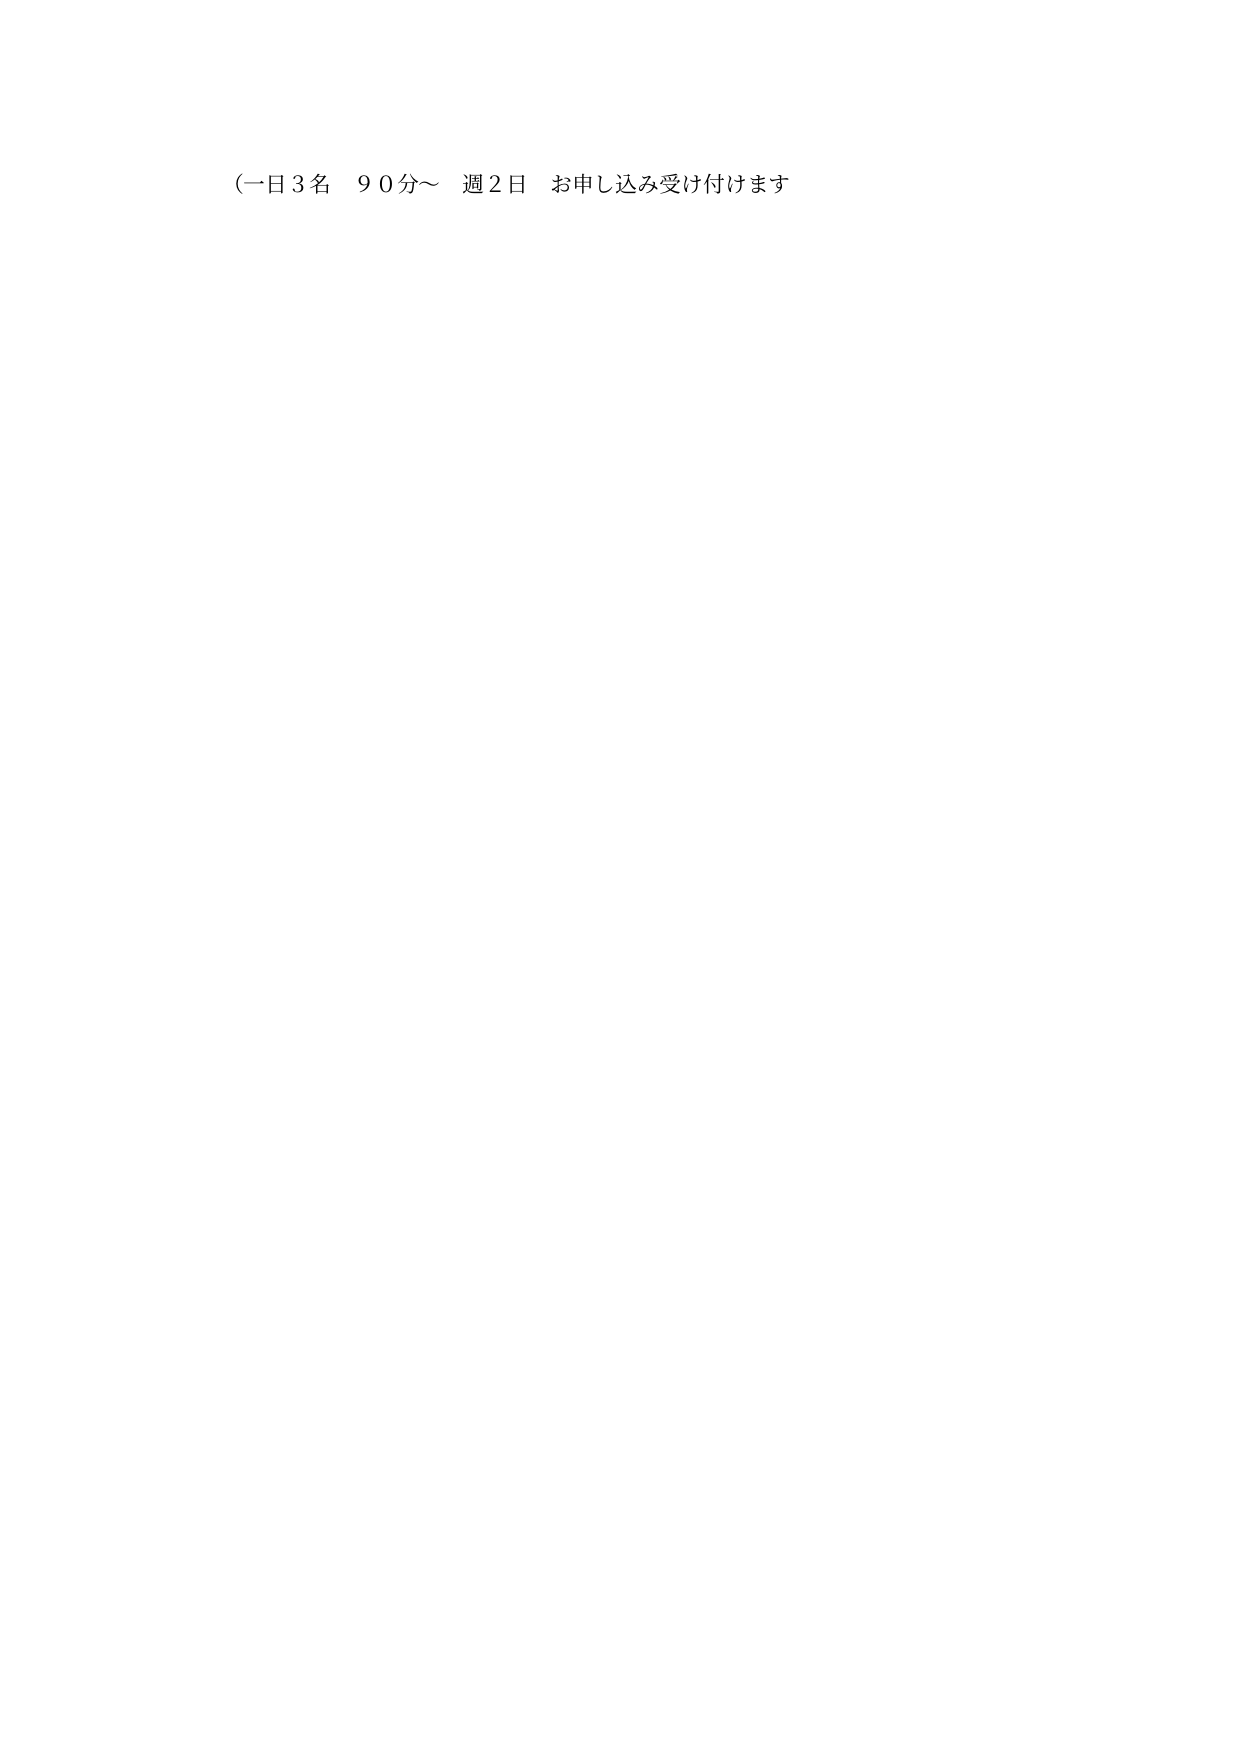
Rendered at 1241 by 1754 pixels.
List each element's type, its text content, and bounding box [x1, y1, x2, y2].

text （一日３名 ９０分～ 週２日 お申し込み受け付けます [112, 164, 1128, 202]
